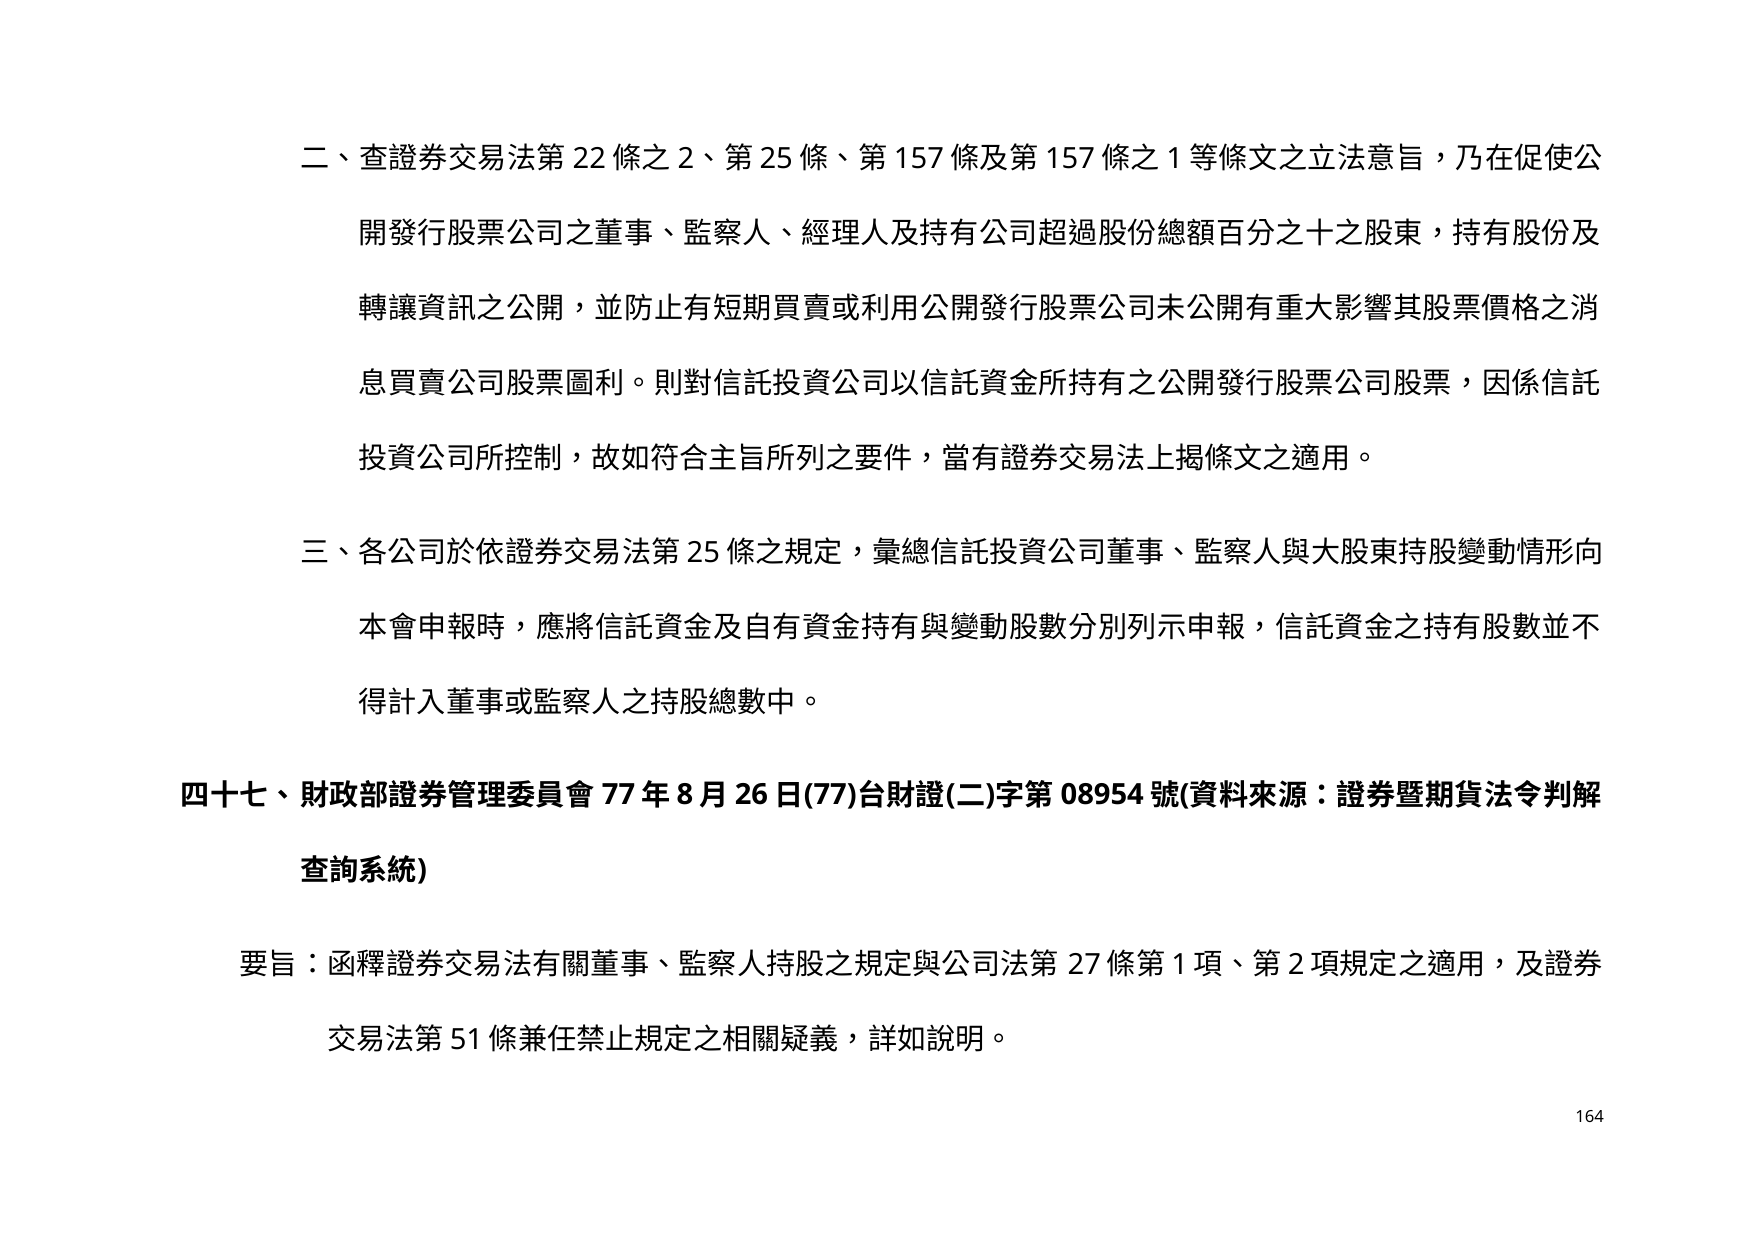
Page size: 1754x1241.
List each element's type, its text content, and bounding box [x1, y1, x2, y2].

text 二、查證券交易法第22條之2、第25條、第157條及第157條之1等條文之立法意旨，乃在促使公開發行股票公司之董事、監察人、經理人及持有公司超過股份總額百分之十之股東，持有股份及轉讓資訊之公開，並防止有短期買賣或利用公開發行股票公司未公開有重大影響其股票價格之消息買賣公司股票圖利。則對信託投資公司以信託資金所持有之公開發行股票公司股票，因係信託投資公司所控制，故如符合主旨所列之要件，當有證券交易法上揭條文之適用。 [300, 118, 1604, 493]
text 三、各公司於依證券交易法第25條之規定，彙總信託投資公司董事、監察人與大股東持股變動情形向本會申報時，應將信託資金及自有資金持有與變動股數分別列示申報，信託資金之持有股數並不得計入董事或監察人之持股總數中。 [300, 512, 1604, 737]
list 財政部證券管理委員會(77)台財證(二)字第08954號(資料來源：證券暨期貨法令判解查詢系統) [181, 756, 1604, 906]
text 要旨：函釋證券交易法有關董事、監察人持股之規定與公司法第27條第1項、第2項規定之適用，及證券交易法第51條兼任禁止規定之相關疑義，詳如說明。 [239, 924, 1604, 1074]
